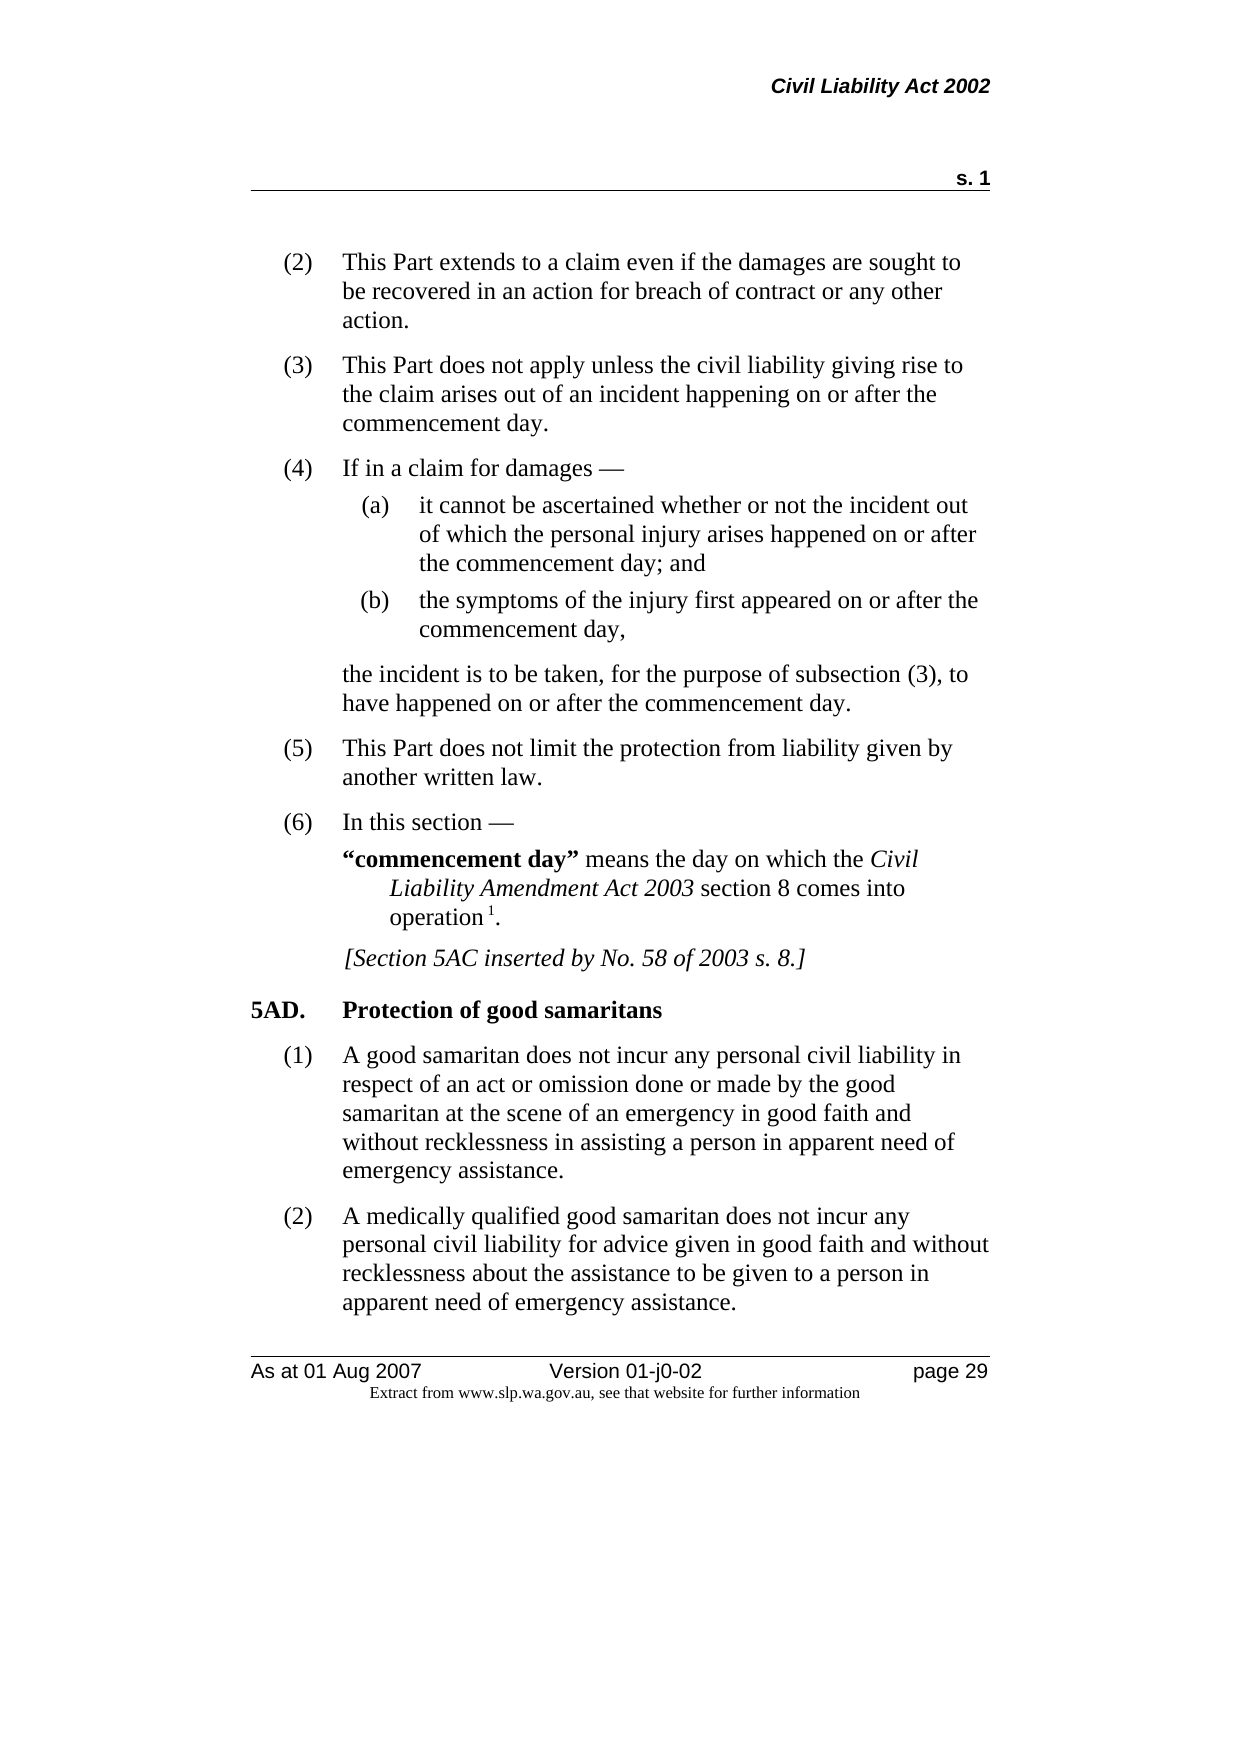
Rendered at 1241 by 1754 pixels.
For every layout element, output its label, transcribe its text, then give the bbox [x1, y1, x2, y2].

text [Section 5AC inserted by No. 58 of 2003 s. 8.] [251, 943, 990, 972]
subtitle 5AD. Protection of good samaritans [251, 995, 990, 1024]
text (a) it cannot be ascertained whether or not the incident out of which the personal injury arises happened on or after the commencement day; and [251, 490, 990, 577]
text (2) A medically qualified good samaritan does not incur any personal civil liability for advice given in good faith and without recklessness about the assistance to be given to a person in apparent need of emergency assistance. [251, 1201, 990, 1316]
text (3) This Part does not apply unless the civil liability giving rise to the claim arises out of an incident happening on or after the commencement day. [251, 350, 990, 437]
text (2) This Part extends to a claim even if the damages are sought to be recovered in an action for breach of contract or any other action. [251, 247, 990, 334]
text (1) A good samaritan does not incur any personal civil liability in respect of an act or omission done or made by the good samaritan at the scene of an emergency in good faith and without recklessness in assisting a person in apparent need of emergency assistance. [251, 1040, 990, 1184]
text (5) This Part does not limit the protection from liability given by another written law. [251, 733, 990, 791]
text (6) In this section — [251, 807, 990, 836]
text (b) the symptoms of the injury first appeared on or after the commencement day, [251, 585, 990, 642]
text (4) If in a claim for damages — [251, 453, 990, 482]
text “commencement day” means the day on which the Civil Liability Amendment Act 2003 section 8 comes into operation 1. [251, 844, 990, 931]
text the incident is to be taken, for the purpose of subsection (3), to have happened on or after the commencement day. [251, 659, 990, 717]
